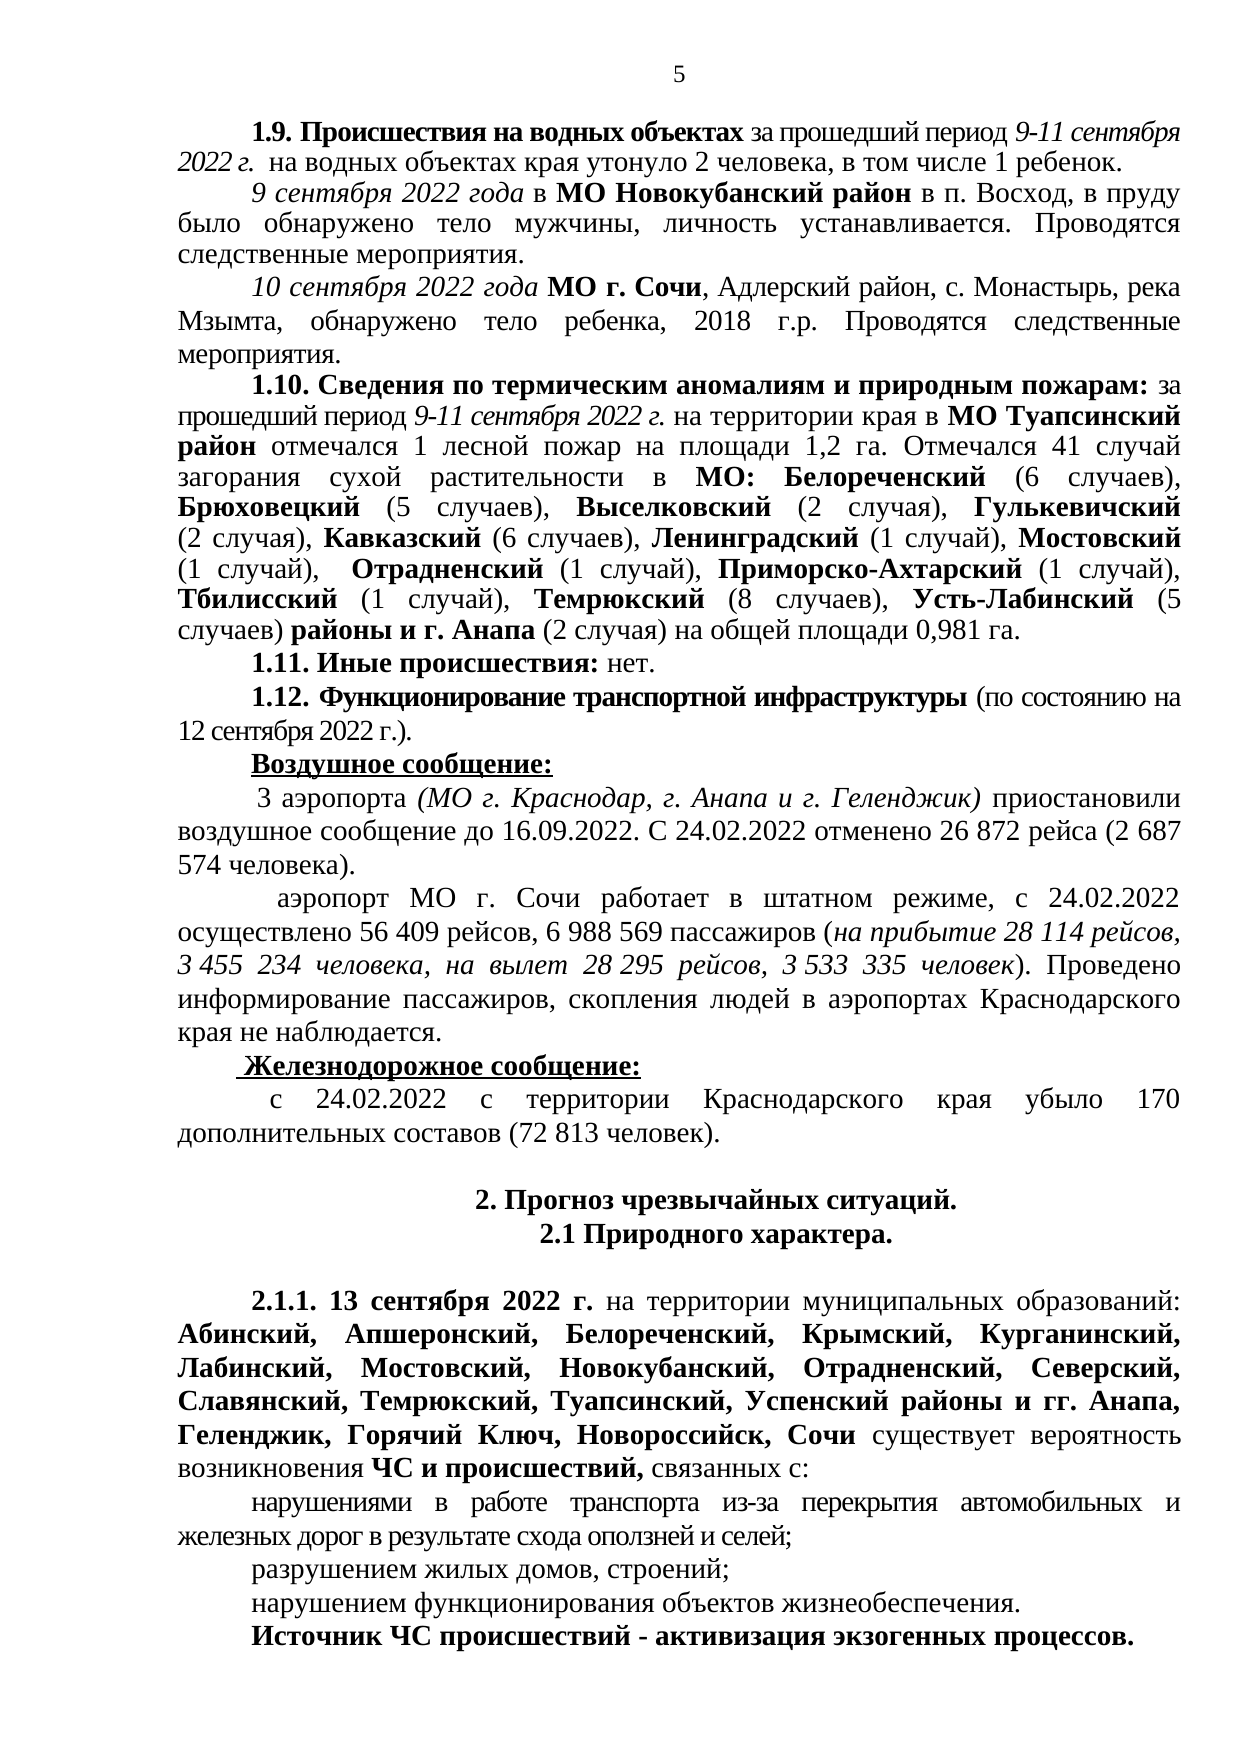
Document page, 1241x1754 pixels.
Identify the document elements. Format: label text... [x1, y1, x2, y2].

text 3 аэропорта (МО г. Краснодар, г. Анапа и г. Геленджик) приостановили воздушное сообщение до 16.09.2022. С 24.02.2022 отменено 26 872 рейса (2 687 574 человека). [177, 780, 1181, 880]
text 2. Прогноз чрезвычайных ситуаций. [177, 1182, 1181, 1216]
text нарушениями в работе транспорта из-за перекрытия автомобильных и железных дорог в результате схода оползней и селей; [177, 1484, 1181, 1551]
text 2.1 Природного характера. [177, 1216, 1181, 1249]
text 10 сентября 2022 года МО г. Сочи, Адлерский район, с. Монастырь, река Мзымта, обнаружено тело ребенка, 2018 г.р. Проводятся следственные мероприятия. [177, 269, 1181, 370]
text аэропорт МО г. Сочи работает в штатном режиме, с 24.02.2022 осуществлено 56 409 рейсов, 6 988 569 пассажиров (на прибытие 28 114 рейсов, 3 455 234 человека, на вылет 28 295 рейсов, 3 533 335 человек). Проведено информирование пассажиров, скопления людей в аэропортах Краснодарского края не наблюдается. [177, 880, 1181, 1048]
text нарушением функционирования объектов жизнеобеспечения. [177, 1585, 1181, 1618]
text с 24.02.2022 с территории Краснодарского края убыло 170 дополнительных составов (72 813 человек). [177, 1082, 1181, 1149]
text 1.11. Иные происшествия: нет. [177, 646, 1181, 679]
text 1.10. Сведения по термическим аномалиям и природным пожарам: за прошедший период 9-11 сентября 2022 г. на территории края в МО Туапсинский район отмечался 1 лесной пожар на площади 1,2 га. Отмечался 41 случай загорания сухой растительности в МО: Белореченский (6 случаев), Брюховецкий (5 случаев), Выселковский (2 случая), Гулькевичский (2 случая), Кавказский (6 случаев), Ленинградский (1 случай), Мостовский (1 случай), Отрадненский (1 случай), Приморско-Ахтарский (1 случай), Тбилисский (1 случай), Темрюкский (8 случаев), Усть-Лабинский (5 случаев) районы и г. Анапа (2 случая) на общей площади 0,981 га. [177, 370, 1181, 646]
text Воздушное сообщение: [177, 746, 1181, 780]
text 2.1.1. 13 сентября 2022 г. на территории муниципальных образований: Абинский, Апшеронский, Белореченский, Крымский, Курганинский, Лабинский, Мостовский, Новокубанский, Отрадненский, Северский, Славянский, Темрюкский, Туапсинский, Успенский районы и гг. Анапа, Геленджик, Горячий Ключ, Новороссийск, Сочи существует вероятность возникновения ЧС и происшествий, связанных с: [177, 1283, 1181, 1484]
text Железнодорожное сообщение: [177, 1048, 1181, 1082]
text 1.9. Происшествия на водных объектах за прошедший период 9-11 сентября 2022 г. на водных объектах края утонуло 2 человека, в том числе 1 ребенок. [177, 117, 1181, 178]
text разрушением жилых домов, строений; [177, 1551, 1181, 1585]
text 9 сентября 2022 года в МО Новокубанский район в п. Восход, в пруду было обнаружено тело мужчины, личность устанавливается. Проводятся следственные мероприятия. [177, 178, 1181, 269]
text 1.12. Функционирование транспортной инфраструктуры (по состоянию на 12 сентября 2022 г.). [177, 679, 1181, 746]
text Источник ЧС происшествий - активизация экзогенных процессов. [177, 1618, 1181, 1652]
